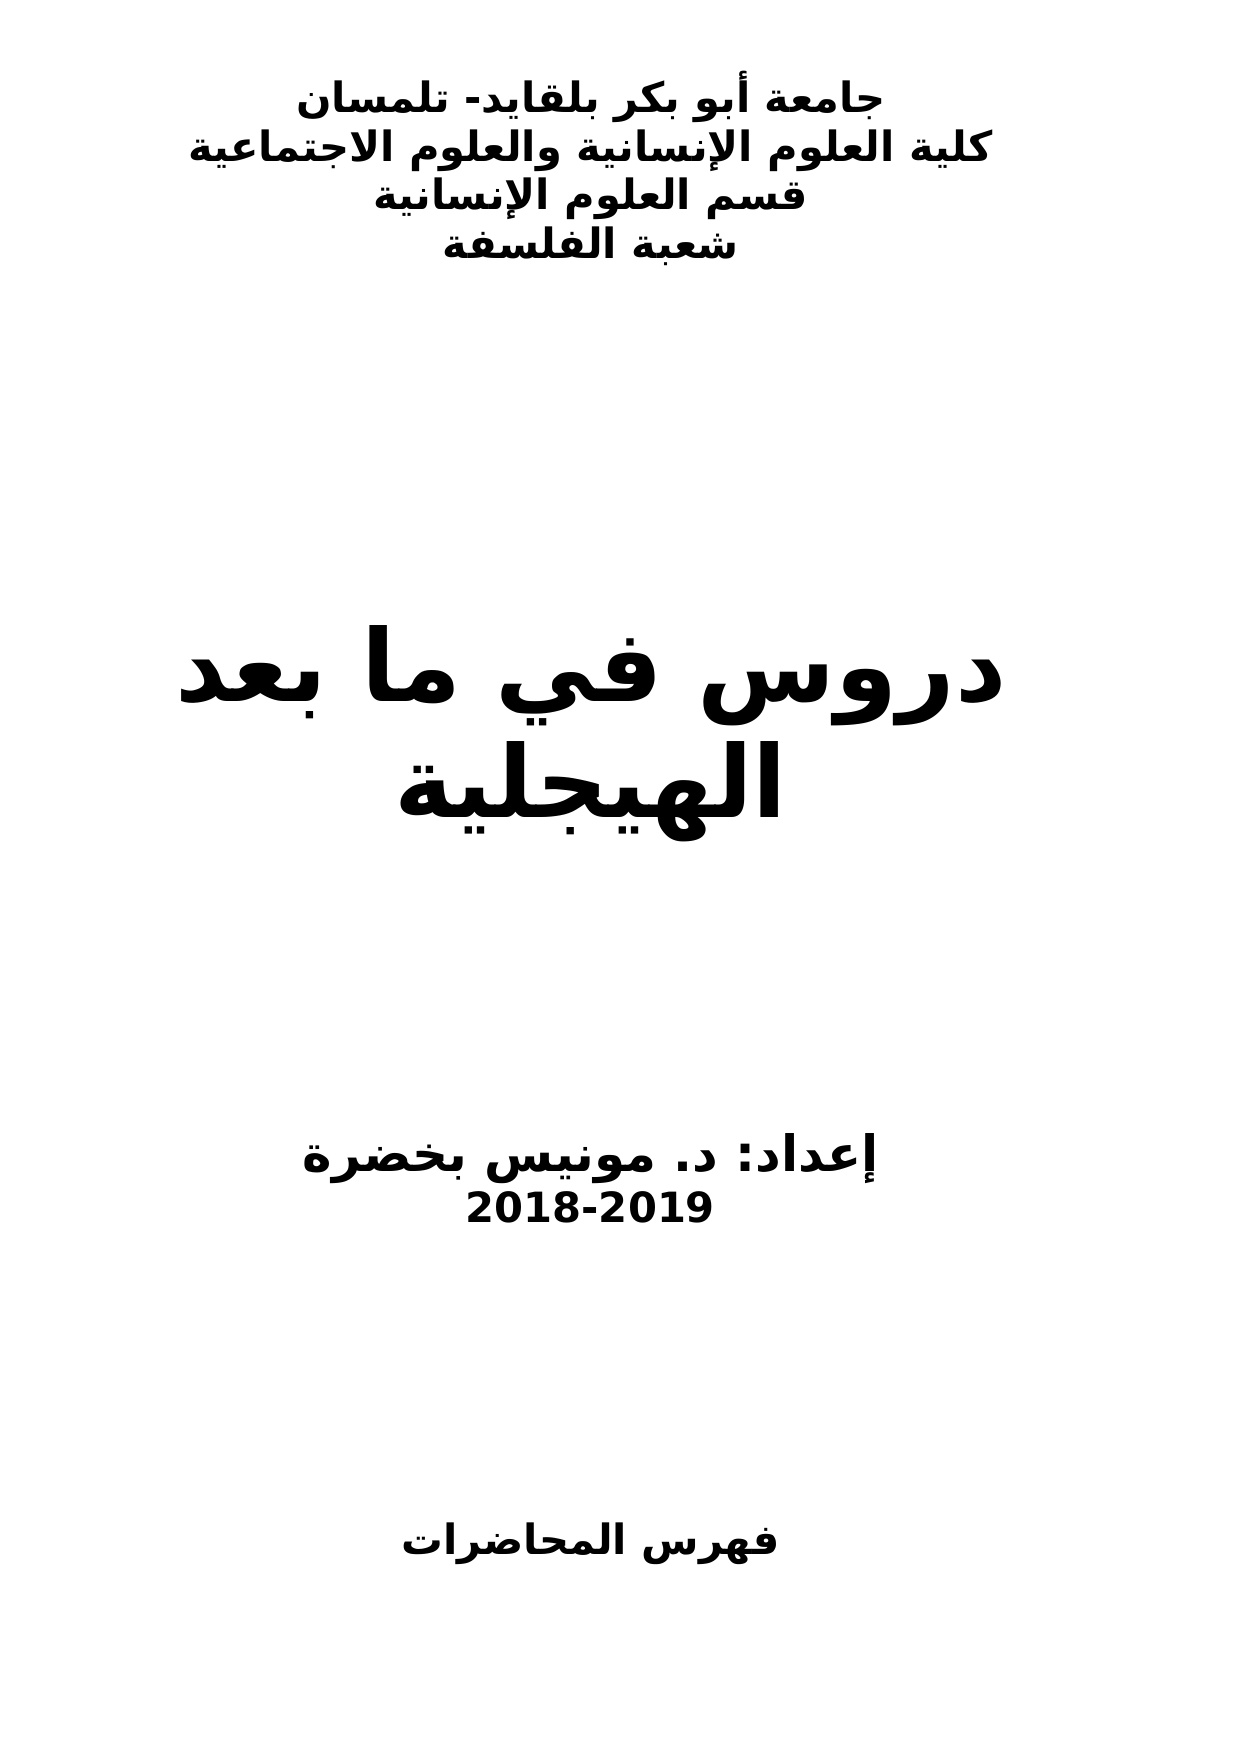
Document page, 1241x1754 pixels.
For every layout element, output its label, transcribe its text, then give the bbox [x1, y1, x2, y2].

text دروس في ما بعد الهيجلية [89, 609, 1093, 842]
text قسم العلوم الإنسانية [89, 171, 1093, 219]
text جامعة أبو بكر بلقايد- تلمسان [89, 74, 1093, 122]
text فهرس المحاضرات [89, 1516, 1093, 1564]
text شعبة الفلسفة [89, 219, 1093, 268]
text إعداد: د. مونيس بخضرة [89, 1125, 1093, 1184]
text كلية العلوم الإنسانية والعلوم الاجتماعية [89, 122, 1093, 171]
text 2018-2019 [89, 1184, 1093, 1232]
